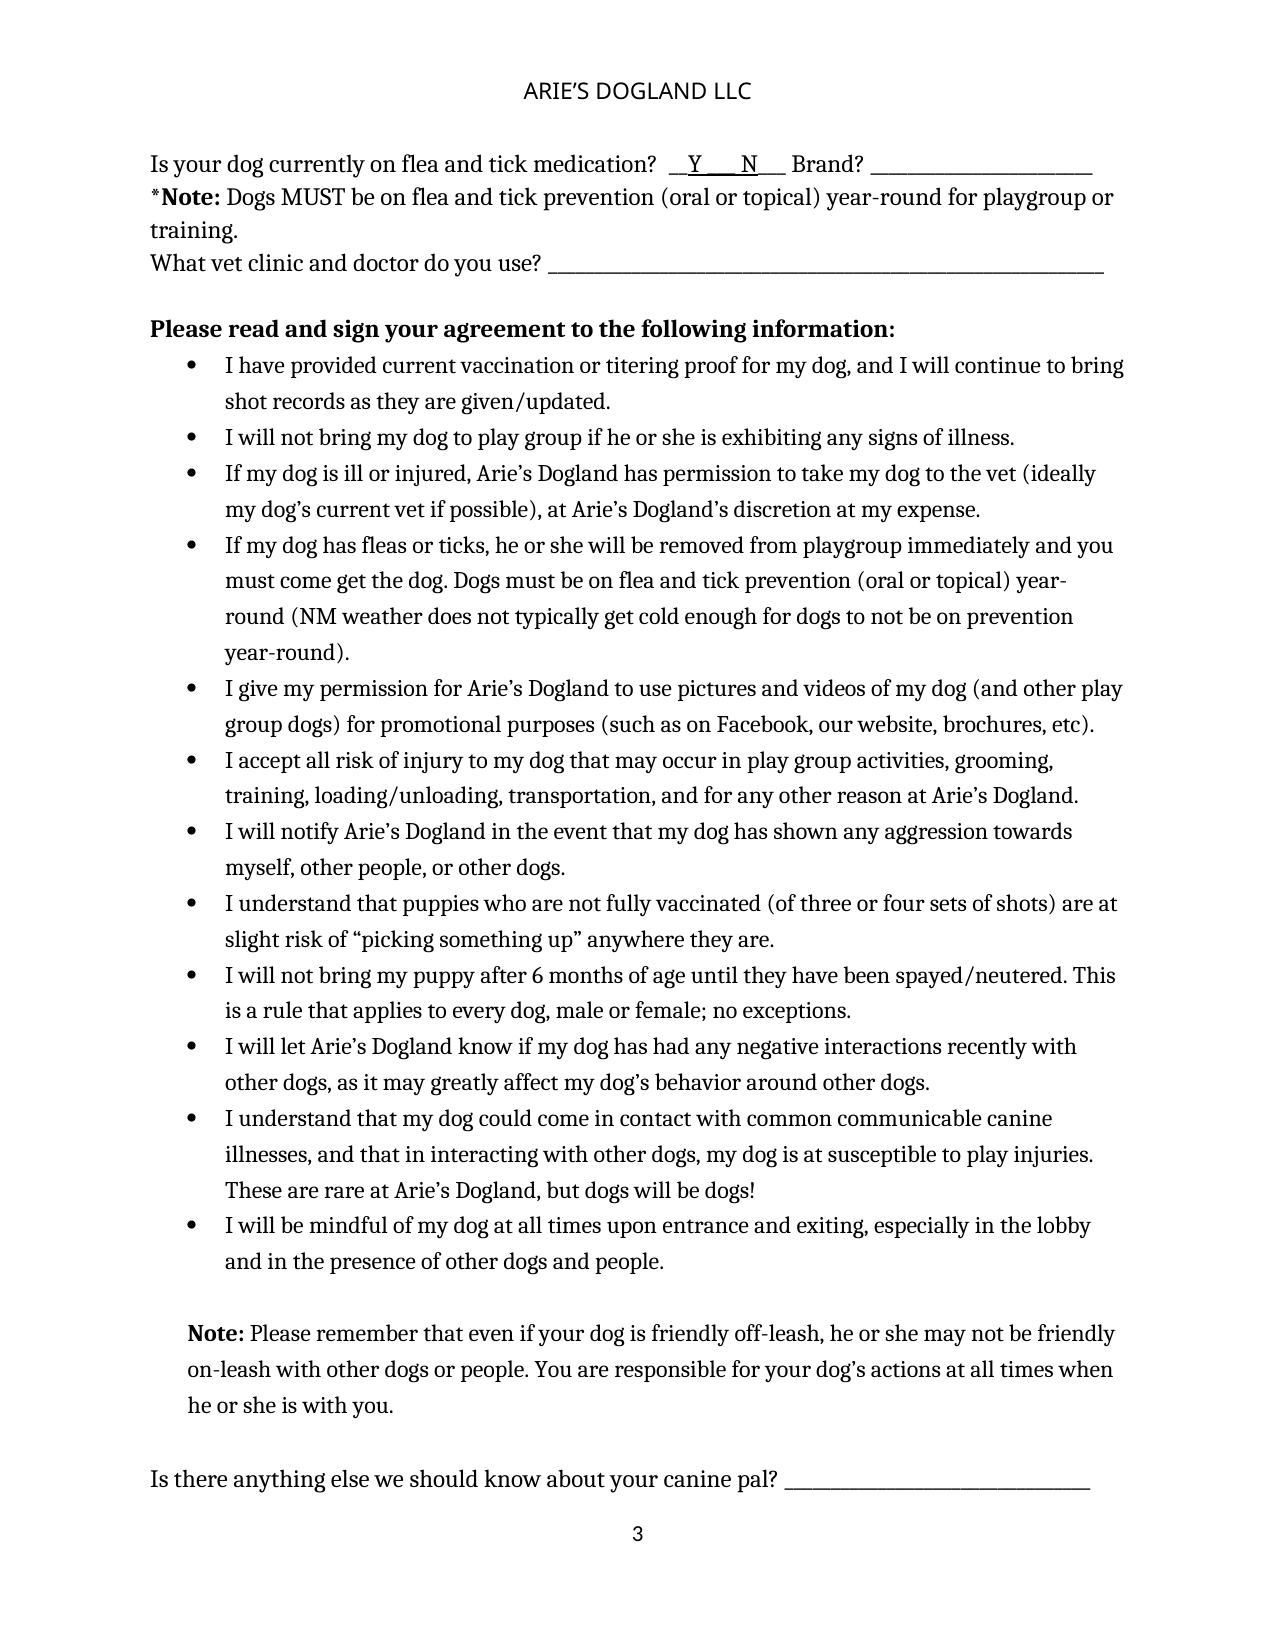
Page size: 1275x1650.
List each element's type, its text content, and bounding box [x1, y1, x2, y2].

list I give my permission for Arie’s Dogland to use pictures and videos of my dog (and other play group dogs) for promotional purposes (such as on Facebook, our website, brochures, etc). [187, 675, 1125, 738]
list I accept all risk of injury to my dog that may occur in play group activities, grooming, training, loading/unloading, transportation, and for any other reason at Arie’s Dogland. [187, 747, 1125, 810]
text What vet clinic and doctor do you use? ____________________________________________________________ [150, 249, 1125, 278]
text Is there anything else we should know about your canine pal? _________________________________ [150, 1465, 1125, 1493]
list If my dog has fleas or ticks, he or she will be removed from playgroup immediately and you must come get the dog. Dogs must be on flea and tick prevention (oral or topical) year-round (NM weather does not typically get cold enough for dogs to not be on prevention year-round). [187, 532, 1125, 667]
list I will not bring my puppy after 6 months of age until they have been spayed/neutered. This is a rule that applies to every dog, male or female; no exceptions. [187, 962, 1125, 1025]
list I understand that puppies who are not fully vaccinated (of three or four sets of shots) are at slight risk of “picking something up” anywhere they are. [187, 890, 1125, 953]
text Note: Please remember that even if your dog is friendly off-leash, he or she may not be friendly on-leash with other dogs or people. You are responsible for your dog’s actions at all times when he or she is with you. [187, 1320, 1125, 1419]
list I understand that my dog could come in contact with common communicable canine illnesses, and that in interacting with other dogs, my dog is at susceptible to play injuries. These are rare at Arie’s Dogland, but dogs will be dogs! [187, 1105, 1125, 1204]
list I will not bring my dog to play group if he or she is exhibiting any signs of illness. [187, 424, 1125, 452]
list I will notify Arie’s Dogland in the event that my dog has shown any aggression towards myself, other people, or other dogs. [187, 818, 1125, 882]
list I will let Arie’s Dogland know if my dog has had any negative interactions recently with other dogs, as it may greatly affect my dog’s behavior around other dogs. [187, 1033, 1125, 1097]
list I have provided current vaccination or titering proof for my dog, and I will continue to bring shot records as they are given/updated. [187, 352, 1125, 416]
list If my dog is ill or injured, Arie’s Dogland has permission to take my dog to the vet (ideally my dog’s current vet if possible), at Arie’s Dogland’s discretion at my expense. [187, 460, 1125, 523]
text Is your dog currently on flea and tick medication? __Y ___ N___ Brand? ________________________ *Note: Dogs MUST be on flea and tick prevention (oral or topical) year-round for playgroup or training. [150, 150, 1125, 245]
list I will be mindful of my dog at all times upon entrance and exiting, especially in the lobby and in the presence of other dogs and people. [187, 1212, 1125, 1276]
text Please read and sign your agreement to the following information: [150, 315, 1125, 344]
